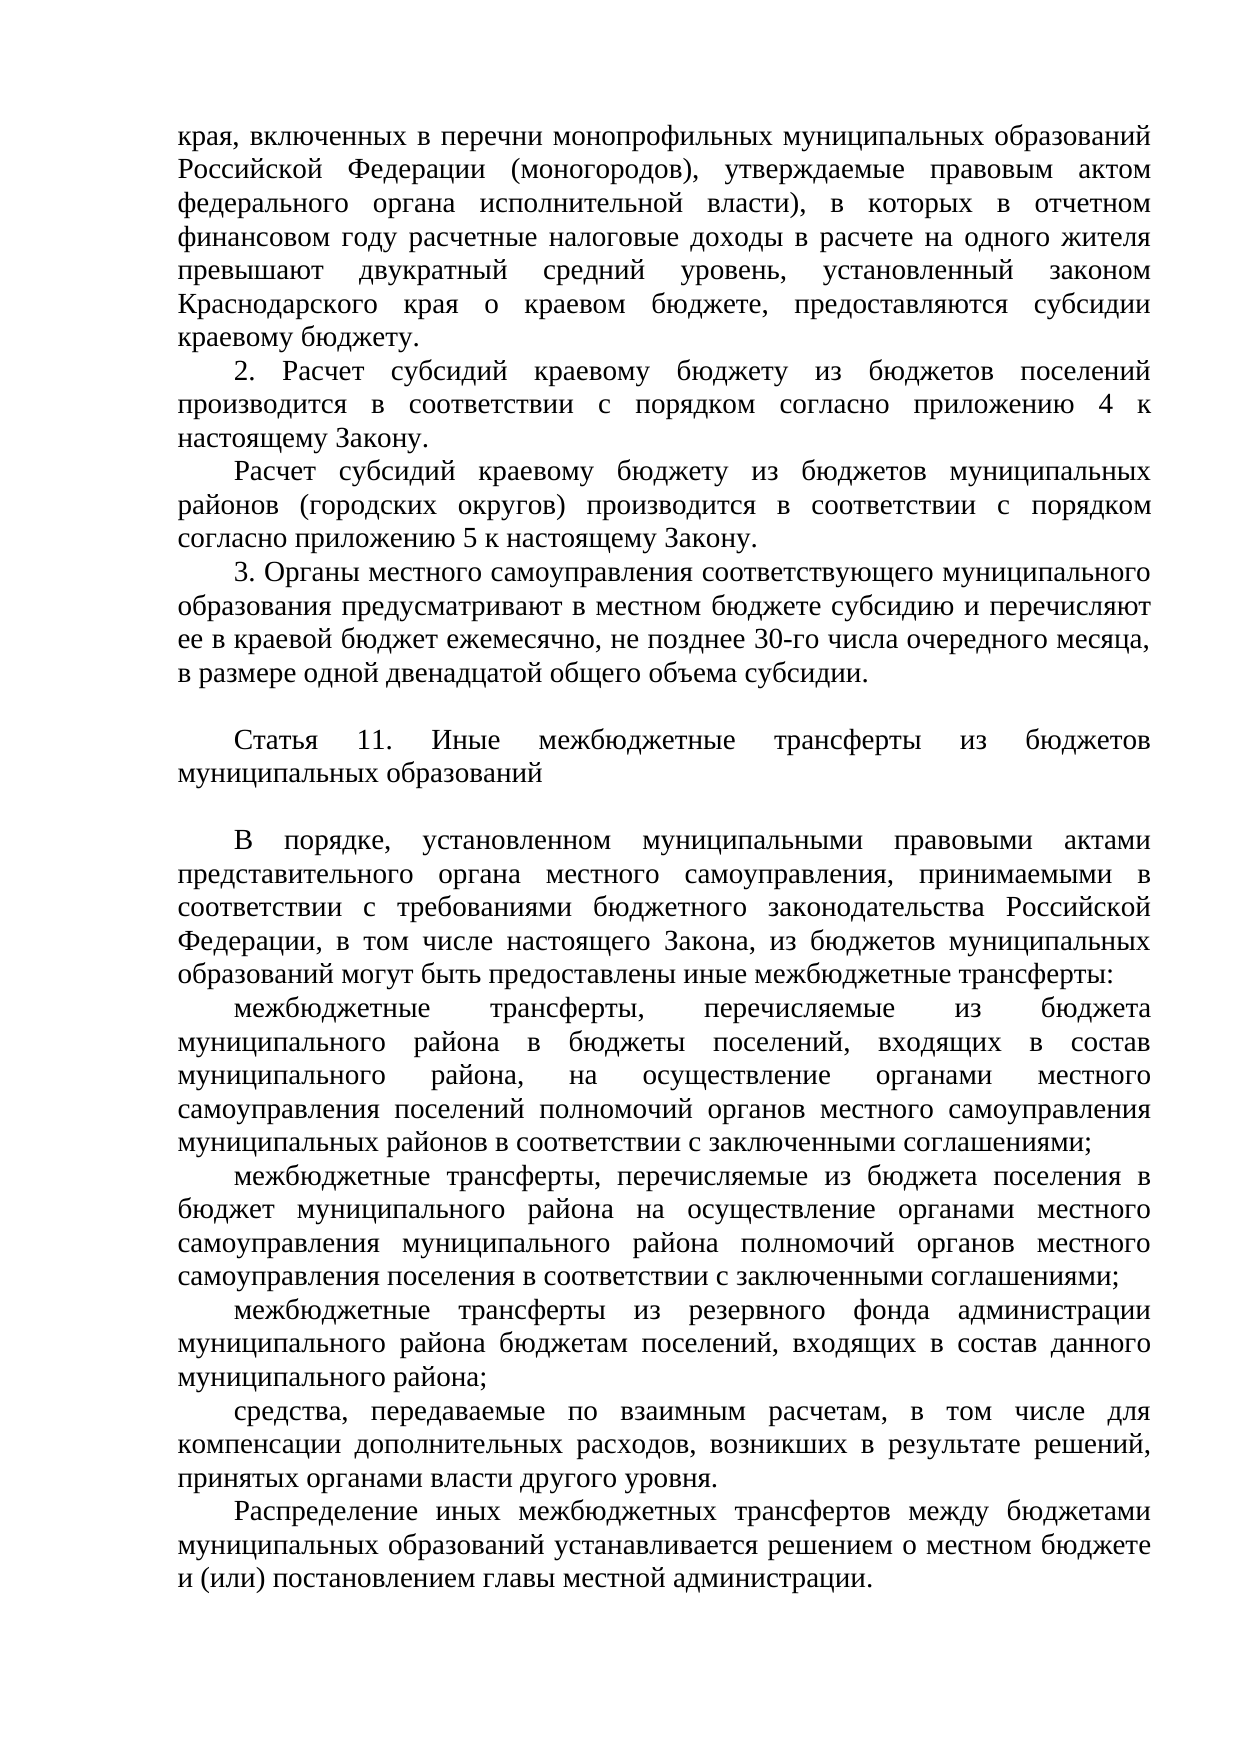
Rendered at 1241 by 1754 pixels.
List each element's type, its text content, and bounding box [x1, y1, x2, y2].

text 3. Органы местного самоуправления соответствующего муниципального образования предусматривают в местном бюджете субсидию и перечисляют ее в краевой бюджет ежемесячно, не позднее 30-го числа очередного месяца, в размере одной двенадцатой общего объема субсидии. [177, 554, 1152, 688]
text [177, 118, 1152, 353]
text 2. Расчет субсидий краевому бюджету из бюджетов поселений производится в соответствии с порядком согласно приложению 4 к настоящему Закону. [177, 353, 1152, 453]
text В порядке, установленном муниципальными правовыми актами представительного органа местного самоуправления, принимаемыми в соответствии с требованиями бюджетного законодательства Российской Федерации, в том числе настоящего Закона, из бюджетов муниципальных образований могут быть предоставлены иные межбюджетные трансферты: [177, 822, 1152, 990]
text Распределение иных межбюджетных трансфертов между бюджетами муниципальных образований устанавливается решением о местном бюджете и (или) постановлением главы местной администрации. [177, 1493, 1152, 1594]
text средства, передаваемые по взаимным расчетам, в том числе для компенсации дополнительных расходов, возникших в результате решений, принятых органами власти другого уровня. [177, 1393, 1152, 1493]
text межбюджетные трансферты из резервного фонда администрации муниципального района бюджетам поселений, входящих в состав данного муниципального района; [177, 1292, 1152, 1393]
text Расчет субсидий краевому бюджету из бюджетов муниципальных районов (городских округов) производится в соответствии с порядком согласно приложению 5 к настоящему Закону. [177, 453, 1152, 554]
text Статья 11. Иные межбюджетные трансферты из бюджетов муниципальных образований [177, 722, 1152, 789]
text межбюджетные трансферты, перечисляемые из бюджета поселения в бюджет муниципального района на осуществление органами местного самоуправления муниципального района полномочий органов местного самоуправления поселения в соответствии с заключенными соглашениями; [177, 1158, 1152, 1292]
text межбюджетные трансферты, перечисляемые из бюджета муниципального района в бюджеты поселений, входящих в состав муниципального района, на осуществление органами местного самоуправления поселений полномочий органов местного самоуправления муниципальных районов в соответствии с заключенными соглашениями; [177, 990, 1152, 1158]
